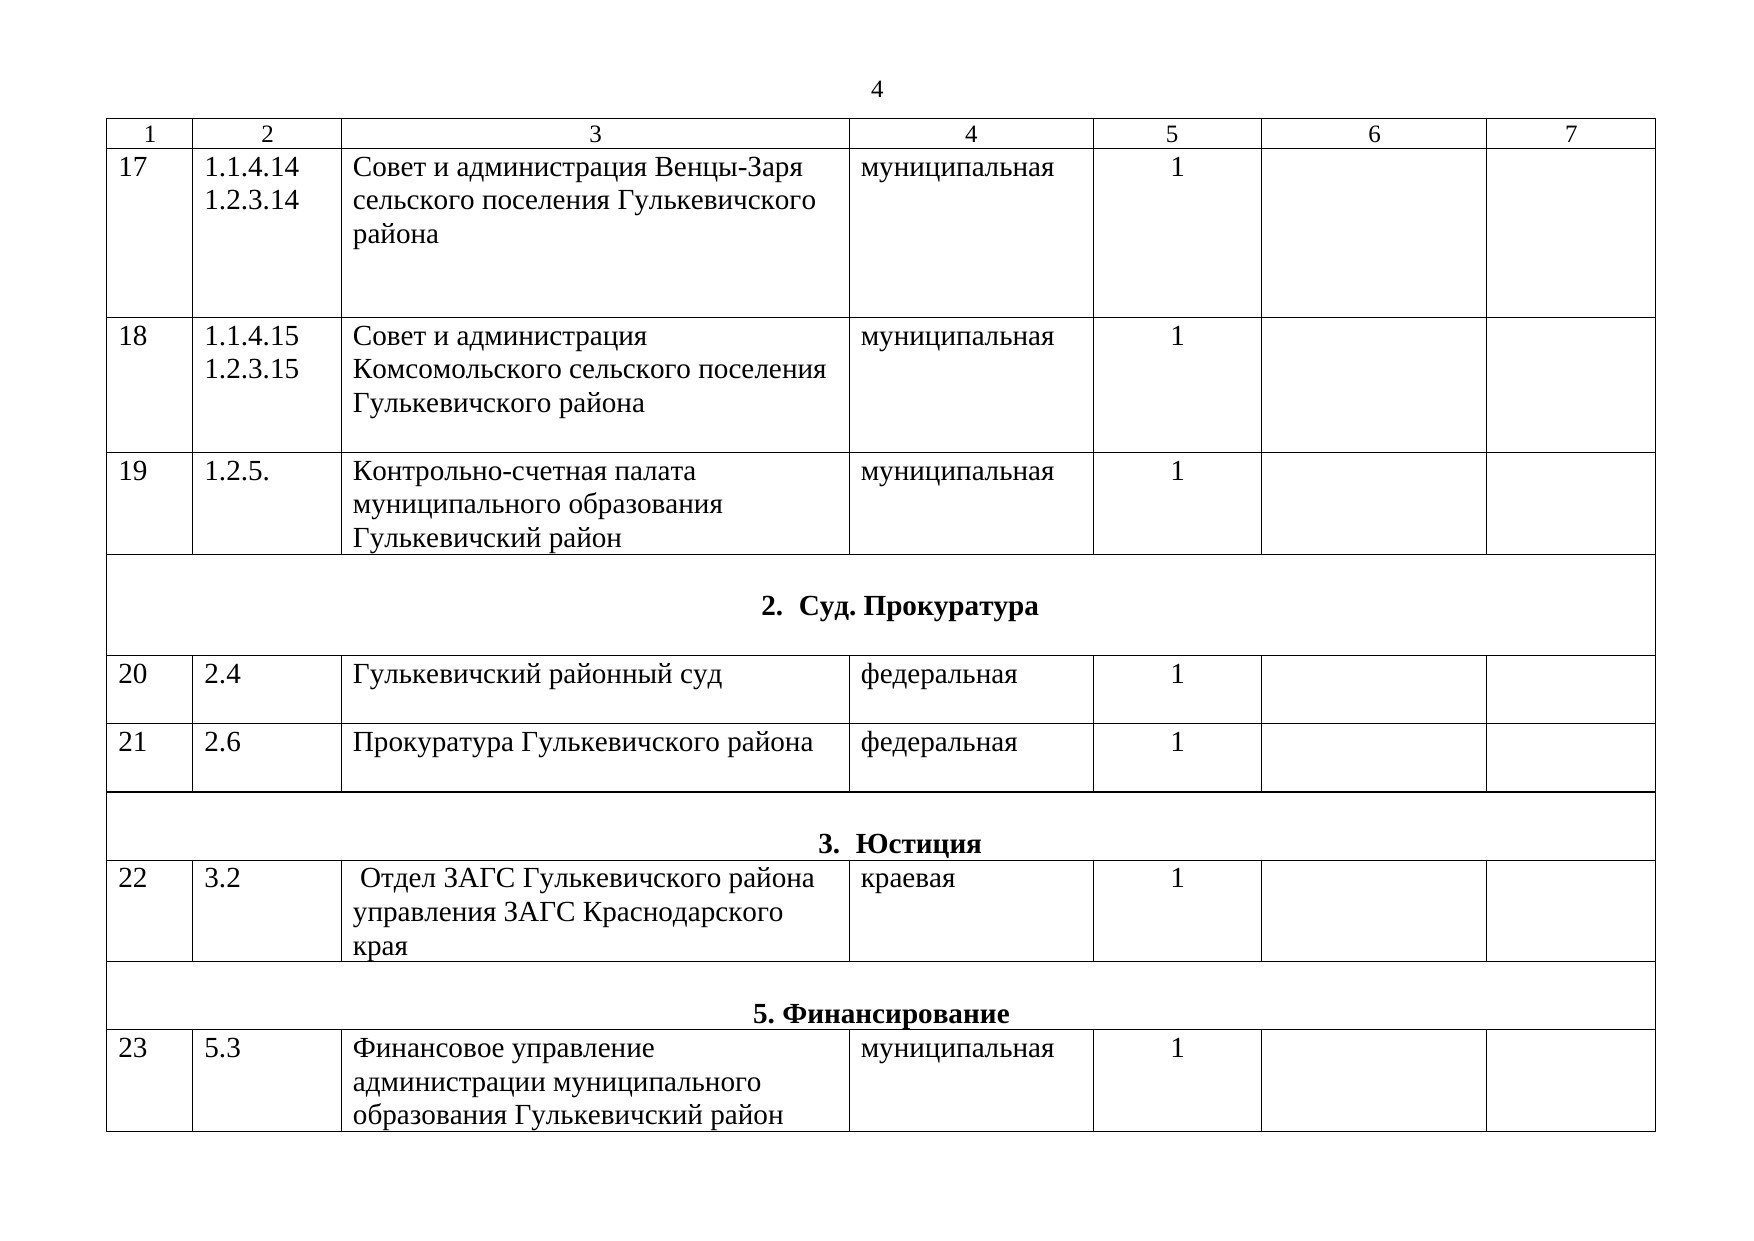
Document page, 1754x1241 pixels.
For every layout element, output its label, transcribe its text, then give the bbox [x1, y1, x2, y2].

table_cell Юстиция [107, 793, 1655, 859]
table_cell 2.4 [193, 656, 341, 723]
table_cell федеральная [850, 656, 1093, 723]
table_cell [1262, 318, 1486, 452]
table_cell [1262, 1030, 1486, 1131]
table_header 6 [1262, 119, 1486, 148]
table_cell 1 [1094, 149, 1261, 317]
table_cell 5.3 [193, 1030, 341, 1131]
table_cell 19 [107, 453, 192, 553]
table_cell [1487, 318, 1655, 452]
table_cell муниципальная [850, 1030, 1093, 1131]
table_header 5 [1094, 119, 1261, 148]
table_cell Совет и администрация Комсомольского сельского поселения Гулькевичского района [342, 318, 849, 452]
table_cell 1 [1094, 861, 1261, 961]
table_cell [1262, 656, 1486, 723]
table_cell [1262, 861, 1486, 961]
table_cell 20 [107, 656, 192, 723]
table_header 2 [193, 119, 341, 148]
table_cell 2.6 [193, 724, 341, 791]
table_cell муниципальная [850, 453, 1093, 553]
table_header 4 [850, 119, 1093, 148]
table_cell 22 [107, 861, 192, 961]
table_header 7 [1487, 119, 1655, 148]
table_cell 23 [107, 1030, 192, 1131]
table_header 3 [342, 119, 849, 148]
table_cell Совет и администрация Венцы-Заря сельского поселения Гулькевичского района [342, 149, 849, 317]
table_cell Финансовое управление администрации муниципального образования Гулькевичский район [342, 1030, 849, 1131]
table_cell Гулькевичский районный суд [342, 656, 849, 723]
table_cell 18 [107, 318, 192, 452]
table_cell [1487, 724, 1655, 791]
table_cell Отдел ЗАГС Гулькевичского района управления ЗАГС Краснодарского края [342, 861, 849, 961]
table_cell федеральная [850, 724, 1093, 791]
table_cell [1487, 453, 1655, 553]
table_cell Суд. Прокуратура [107, 555, 1655, 655]
table_cell 3.2 [193, 861, 341, 961]
table_cell 1.2.5. [193, 453, 341, 553]
table_cell краевая [850, 861, 1093, 961]
table_cell Прокуратура Гулькевичского района [342, 724, 849, 791]
table_cell [1487, 149, 1655, 317]
table_cell [1487, 1030, 1655, 1131]
table_cell 1 [1094, 724, 1261, 791]
table_cell 5. Финансирование [107, 962, 1655, 1029]
table_cell 17 [107, 149, 192, 317]
table_cell муниципальная [850, 318, 1093, 452]
table_cell муниципальная [850, 149, 1093, 317]
table_cell 1.1.4.14 1.2.3.14 [193, 149, 341, 317]
table_cell [1262, 149, 1486, 317]
table_cell 1 [1094, 656, 1261, 723]
table_cell 1 [1094, 1030, 1261, 1131]
table_cell [1262, 453, 1486, 553]
table_header 1 [107, 119, 192, 148]
table_cell [1487, 656, 1655, 723]
table_cell 1 [1094, 318, 1261, 452]
table_cell 1 [1094, 453, 1261, 553]
table_cell Контрольно-счетная палата муниципального образования Гулькевичский район [342, 453, 849, 553]
table_cell [1262, 724, 1486, 791]
table_cell 1.1.4.15 1.2.3.15 [193, 318, 341, 452]
table_cell 21 [107, 724, 192, 791]
table_cell [1487, 861, 1655, 961]
